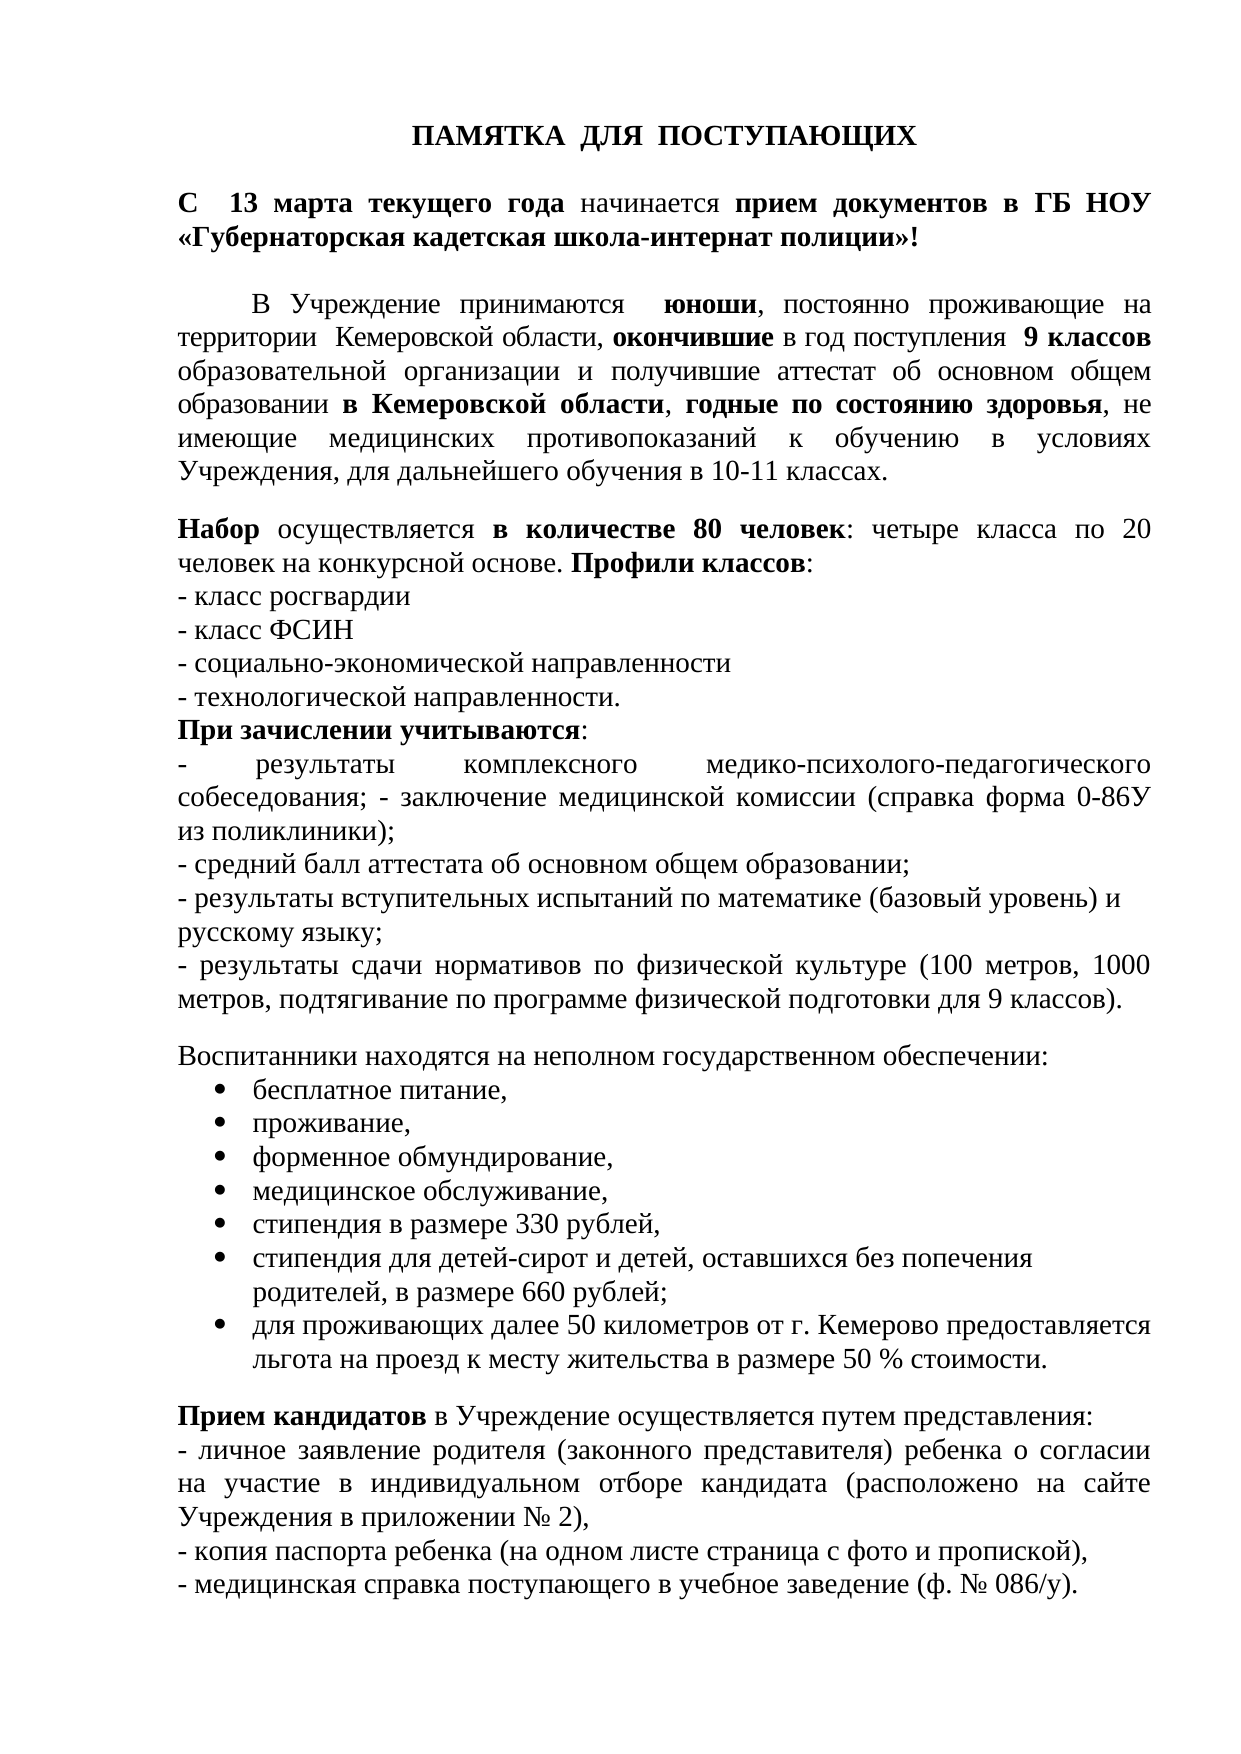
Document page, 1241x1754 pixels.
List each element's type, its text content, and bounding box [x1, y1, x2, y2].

text Воспитанники находятся на неполном государственном обеспечении: [177, 1038, 1152, 1072]
text - копия паспорта ребенка (на одном листе страница с фото и пропиской), [177, 1533, 1152, 1566]
text В Учреждение принимаются юноши, постоянно проживающие на территории Кемеровской области, окончившие в год поступления 9 классов образовательной организации и получившие аттестат об основном общем образовании в Кемеровской области, годные по состоянию здоровья, не имеющие медицинских противопоказаний к обучению в условиях Учреждения, для дальнейшего обучения в 10-11 классах. [177, 286, 1152, 487]
text С 13 марта текущего года начинается прием документов в ГБ НОУ «Губернаторская кадетская школа-интернат полиции»! [177, 185, 1152, 252]
text - средний балл аттестата об основном общем образовании; [177, 847, 1152, 880]
text Прием кандидатов в Учреждение осуществляется путем представления: [177, 1398, 1152, 1432]
text - результаты сдачи нормативов по физической культуре (100 метров, 1000 метров, подтягивание по программе физической подготовки для 9 классов). [177, 947, 1152, 1014]
list бесплатное питание, [215, 1072, 1152, 1106]
text - класс росгвардии [177, 578, 1152, 612]
text - класс ФСИН [177, 612, 1152, 645]
text - медицинская справка поступающего в учебное заведение (ф. № 086/у). [177, 1566, 1152, 1600]
text - результаты вступительных испытаний по математике (базовый уровень) и русскому языку; [177, 880, 1152, 947]
list медицинское обслуживание, [215, 1173, 1152, 1206]
list стипендия в размере 330 рублей, [215, 1206, 1152, 1240]
text - социально-экономической направленности [177, 645, 1152, 679]
text - технологической направленности. [177, 679, 1152, 712]
list для проживающих далее 50 километров от г. Кемерово предоставляется льгота на проезд к месту жительства в размере 50 % стоимости. [215, 1307, 1152, 1374]
text Набор осуществляется в количестве 80 человек: четыре класса по 20 человек на конкурсной основе. Профили классов: [177, 511, 1152, 578]
text При зачислении учитываются: [177, 712, 1152, 746]
text - личное заявление родителя (законного представителя) ребенка о согласии на участие в индивидуальном отборе кандидата (расположено на сайте Учреждения в приложении № 2), [177, 1432, 1152, 1533]
text - результаты комплексного медико-психолого-педагогического собеседования; - заключение медицинской комиссии (справка форма 0-86У из поликлиники); [177, 746, 1152, 847]
list стипендия для детей-сирот и детей, оставшихся без попечения родителей, в размере 660 рублей; [215, 1240, 1152, 1307]
list проживание, [215, 1106, 1152, 1139]
text ПАМЯТКА ДЛЯ ПОСТУПАЮЩИХ [177, 118, 1152, 152]
list форменное обмундирование, [215, 1139, 1152, 1173]
